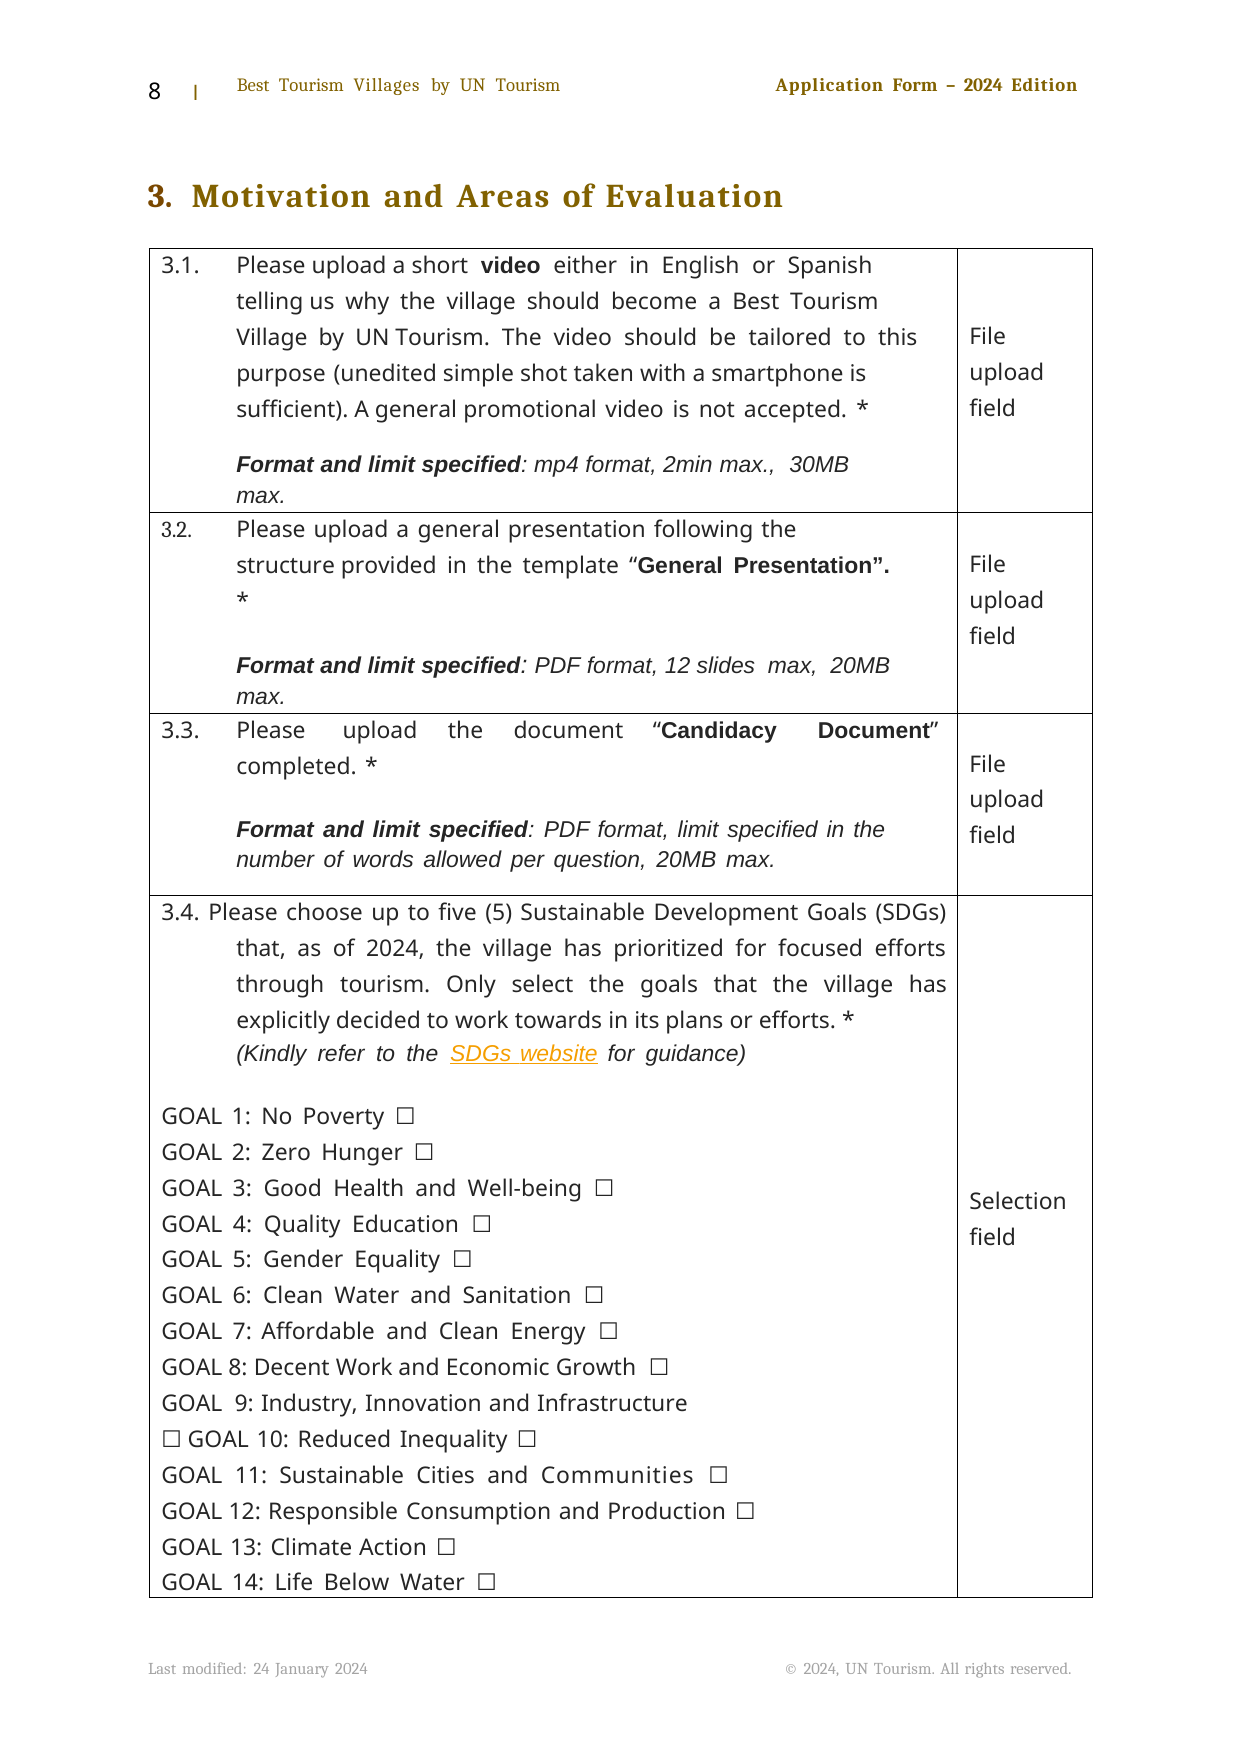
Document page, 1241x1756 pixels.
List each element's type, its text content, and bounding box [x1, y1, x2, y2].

table_header 3.1. Please upload a short video either in English or Spanish telling us why the village should become a Best Tourism Village by UN Tourism. The video should be tailored to this purpose (unedited simple shot taken with a smartphone is sufficient). A general promotional video is not accepted. * Format and limit specified: mp4 format, 2min max., 30MB max. [150, 249, 957, 512]
subtitle Motivation and Areas of Evaluation [148, 177, 1107, 216]
table_cell File upload field [958, 513, 1092, 713]
table_cell Selection field [958, 896, 1092, 1597]
table_cell File upload field [958, 714, 1092, 895]
table_cell 3.4. Please choose up to five (5) Sustainable Development Goals (SDGs) that, as of 2024, the village has prioritized for focused efforts through tourism. Only select the goals that the village has explicitly decided to work towards in its plans or efforts. * (Kindly refer to the SDGs website for guidance) GOAL 1: No Poverty GOAL 2: Zero Hunger GOAL 3: Good Health and Well-being GOAL 4: Quality Education GOAL 5: Gender Equality GOAL 6: Clean Water and Sanitation GOAL 7: Affordable and Clean Energy GOAL 8: Decent Work and Economic Growth GOAL 9: Industry, Innovation and Infrastructure GOAL 10: Reduced Inequality GOAL 11: Sustainable Cities and Communities GOAL 12: Responsible Consumption and Production GOAL 13: Climate Action GOAL 14: Life Below Water [150, 896, 957, 1597]
table_cell 3.2. Please upload a general presentation following the structure provided in the template “General Presentation”. * Format and limit specified: PDF format, 12 slides max, 20MB max. [150, 513, 957, 713]
table_header File upload field [958, 249, 1092, 512]
table_cell 3.3. Please upload the document “Candidacy Document” completed. * Format and limit specified: PDF format, limit specified in the number of words allowed per question, 20MB max. [150, 714, 957, 895]
